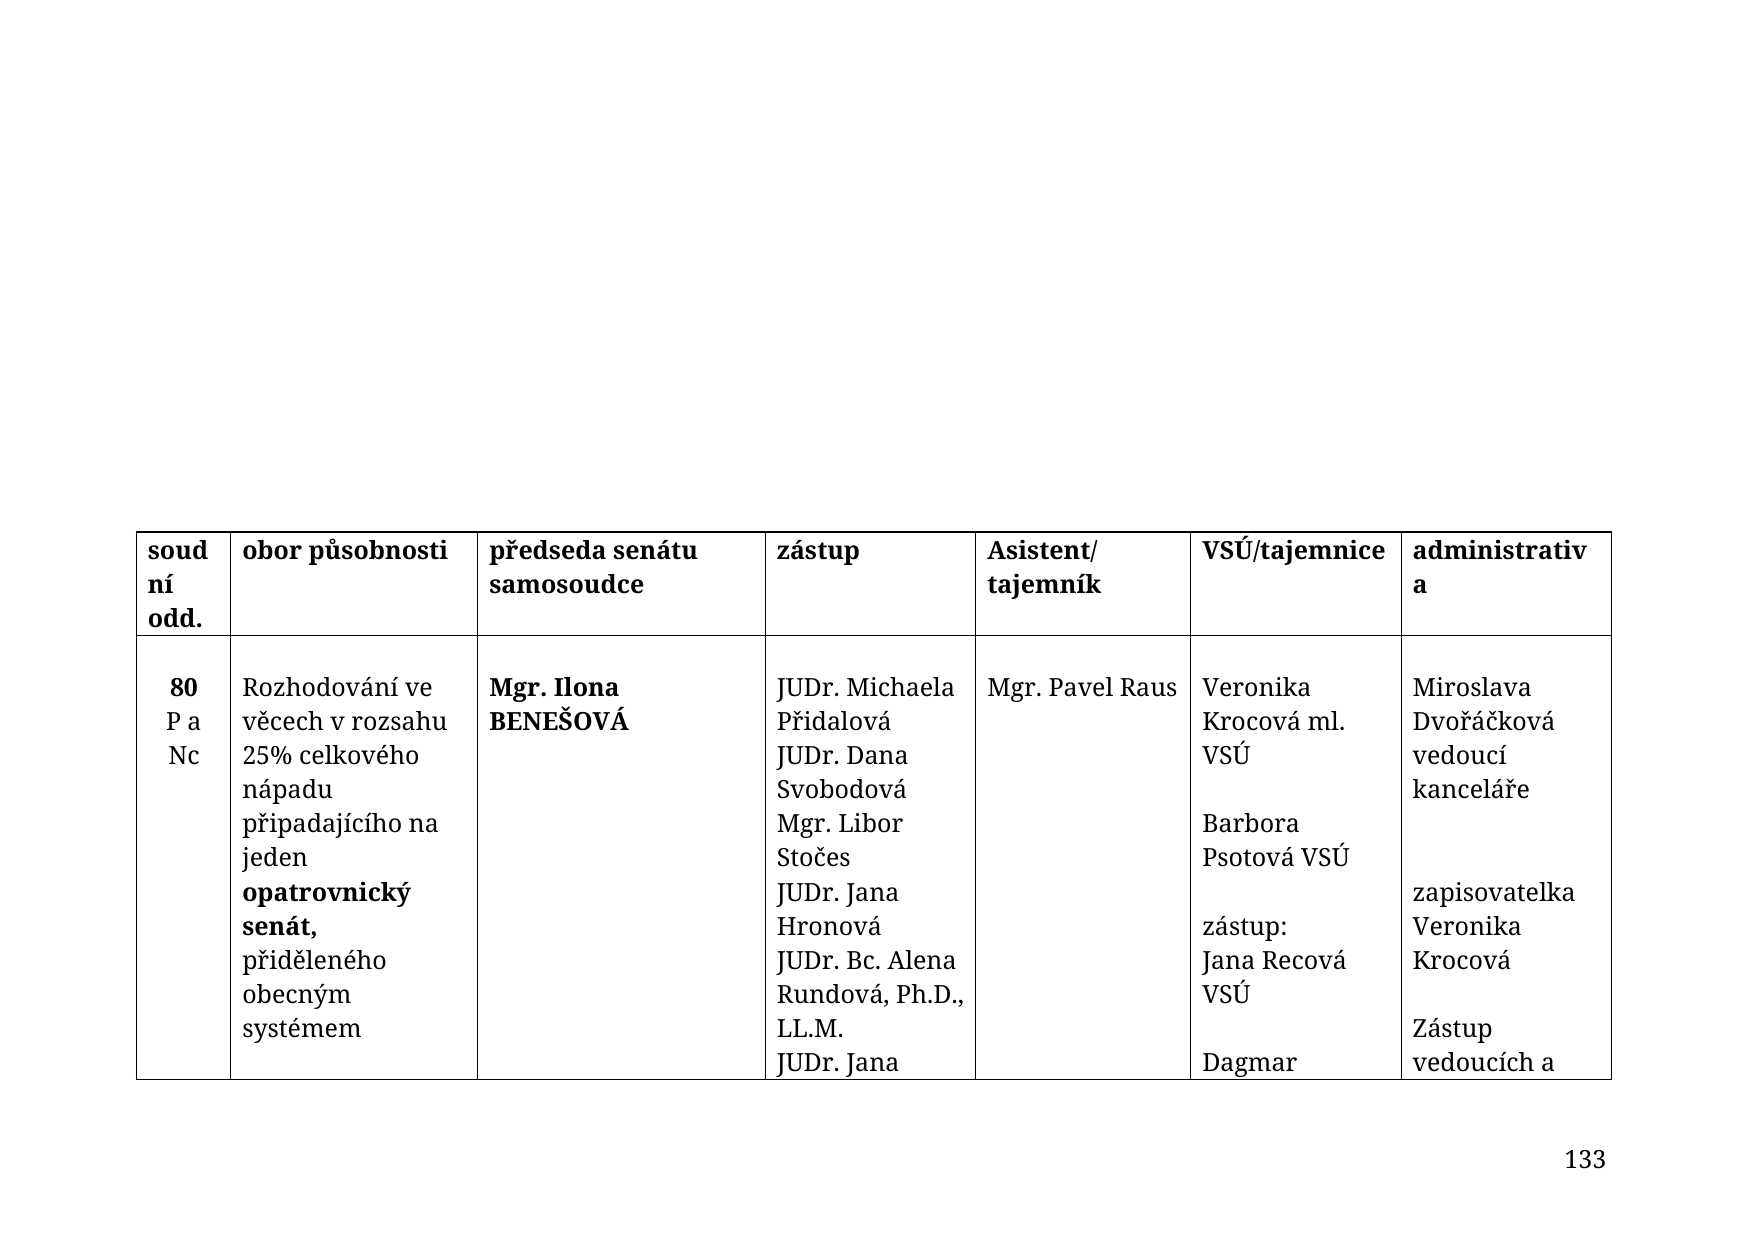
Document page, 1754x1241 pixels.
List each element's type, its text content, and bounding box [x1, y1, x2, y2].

table_cell Mgr. Pavel Raus [976, 636, 1190, 1078]
table_header VSÚ/tajemnice [1191, 533, 1401, 635]
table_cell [231, 636, 477, 1078]
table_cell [1191, 636, 1401, 1078]
table_header administrativa [1402, 533, 1611, 635]
table_cell 80 P a Nc [137, 636, 230, 1078]
table_header Asistent/tajemník [976, 533, 1190, 635]
table_header předseda senátu samosoudce [478, 533, 765, 635]
table_header obor působnosti [231, 533, 477, 635]
table_header soudní odd. [137, 533, 230, 635]
table_cell Mgr. Ilona BENEŠOVÁ [478, 636, 765, 1078]
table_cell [1402, 636, 1611, 1078]
table_header zástup [766, 533, 975, 635]
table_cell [766, 636, 975, 1078]
